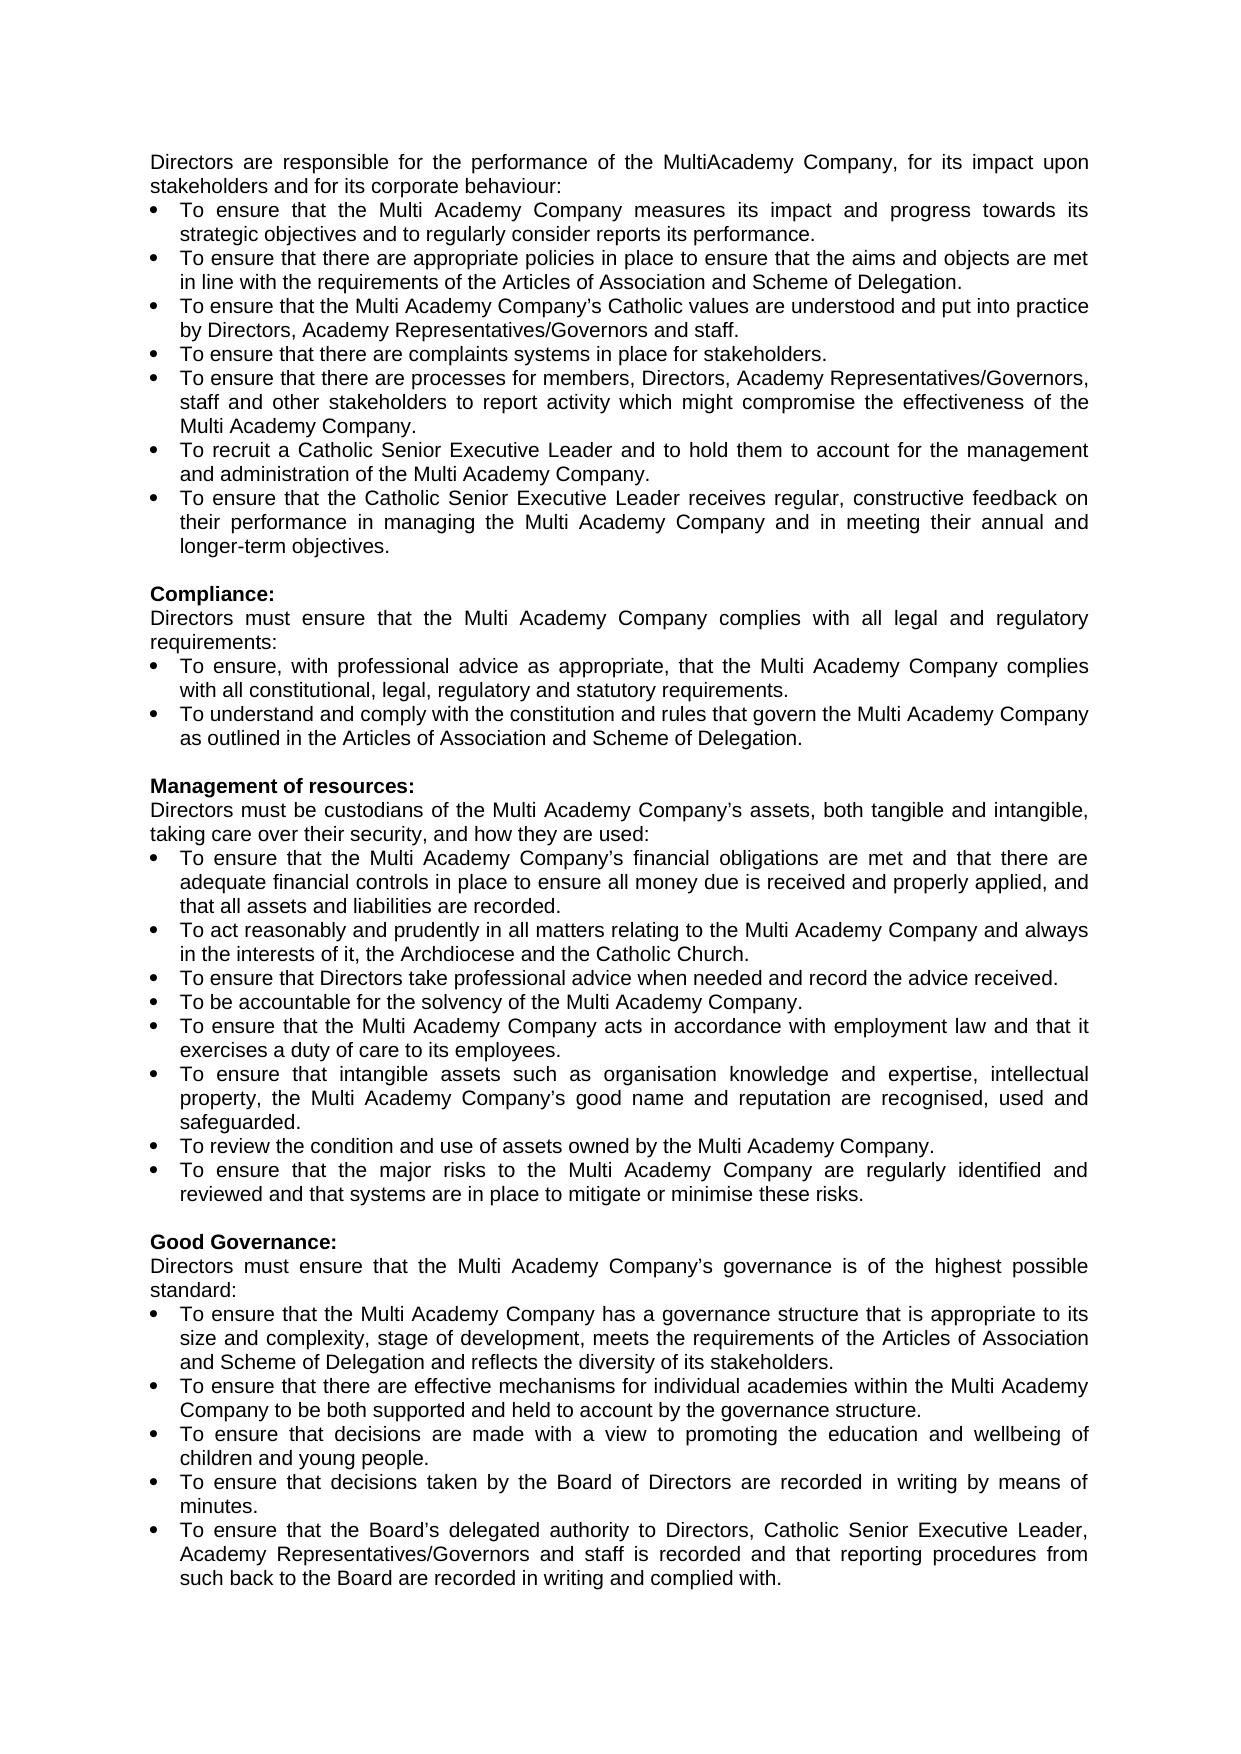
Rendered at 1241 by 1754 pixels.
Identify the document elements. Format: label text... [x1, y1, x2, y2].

list To ensure that the Multi Academy Company acts in accordance with employment law and that it exercises a duty of care to its employees. [150, 1014, 1090, 1062]
text Management of resources: [150, 774, 1090, 798]
list To ensure that Directors take professional advice when needed and record the advice received. [150, 966, 1090, 990]
list To ensure that there are complaints systems in place for stakeholders. [150, 342, 1090, 366]
list To ensure that the Catholic Senior Executive Leader receives regular, constructive feedback on their performance in managing the Multi Academy Company and in meeting their annual and longer-term objectives. [150, 486, 1090, 558]
list To ensure that the Multi Academy Company’s Catholic values are understood and put into practice by Directors, Academy Representatives/Governors and staff. [150, 294, 1090, 342]
list To ensure, with professional advice as appropriate, that the Multi Academy Company complies with all constitutional, legal, regulatory and statutory requirements. [150, 654, 1090, 702]
text Good Governance: [150, 1230, 1090, 1254]
list To review the condition and use of assets owned by the Multi Academy Company. [150, 1134, 1090, 1158]
list To act reasonably and prudently in all matters relating to the Multi Academy Company and always in the interests of it, the Archdiocese and the Catholic Church. [150, 918, 1090, 966]
list To recruit a Catholic Senior Executive Leader and to hold them to account for the management and administration of the Multi Academy Company. [150, 438, 1090, 486]
list To ensure that the Multi Academy Company has a governance structure that is appropriate to its size and complexity, stage of development, meets the requirements of the Articles of Association and Scheme of Delegation and reflects the diversity of its stakeholders. [150, 1302, 1090, 1374]
text Directors must ensure that the Multi Academy Company complies with all legal and regulatory requirements: [150, 606, 1090, 654]
list To ensure that there are appropriate policies in place to ensure that the aims and objects are met in line with the requirements of the Articles of Association and Scheme of Delegation. [150, 246, 1090, 294]
list To be accountable for the solvency of the Multi Academy Company. [150, 990, 1090, 1014]
list To ensure that intangible assets such as organisation knowledge and expertise, intellectual property, the Multi Academy Company’s good name and reputation are recognised, used and safeguarded. [150, 1062, 1090, 1134]
text Directors are responsible for the performance of the MultiAcademy Company, for its impact upon stakeholders and for its corporate behaviour: [150, 150, 1090, 198]
text Compliance: [150, 582, 1090, 606]
text Directors must ensure that the Multi Academy Company’s governance is of the highest possible standard: [150, 1254, 1090, 1302]
list To ensure that the Board’s delegated authority to Directors, Catholic Senior Executive Leader, Academy Representatives/Governors and staff is recorded and that reporting procedures from such back to the Board are recorded in writing and complied with. [150, 1518, 1090, 1590]
list To ensure that the Multi Academy Company measures its impact and progress towards its strategic objectives and to regularly consider reports its performance. [150, 198, 1090, 246]
list To ensure that decisions taken by the Board of Directors are recorded in writing by means of minutes. [150, 1470, 1090, 1518]
list To ensure that there are effective mechanisms for individual academies within the Multi Academy Company to be both supported and held to account by the governance structure. [150, 1374, 1090, 1422]
list To understand and comply with the constitution and rules that govern the Multi Academy Company as outlined in the Articles of Association and Scheme of Delegation. [150, 702, 1090, 750]
text Directors must be custodians of the Multi Academy Company’s assets, both tangible and intangible, taking care over their security, and how they are used: [150, 798, 1090, 846]
list To ensure that decisions are made with a view to promoting the education and wellbeing of children and young people. [150, 1422, 1090, 1470]
list To ensure that there are processes for members, Directors, Academy Representatives/Governors, staff and other stakeholders to report activity which might compromise the effectiveness of the Multi Academy Company. [150, 366, 1090, 438]
list To ensure that the major risks to the Multi Academy Company are regularly identified and reviewed and that systems are in place to mitigate or minimise these risks. [150, 1158, 1090, 1206]
list To ensure that the Multi Academy Company’s financial obligations are met and that there are adequate financial controls in place to ensure all money due is received and properly applied, and that all assets and liabilities are recorded. [150, 846, 1090, 918]
